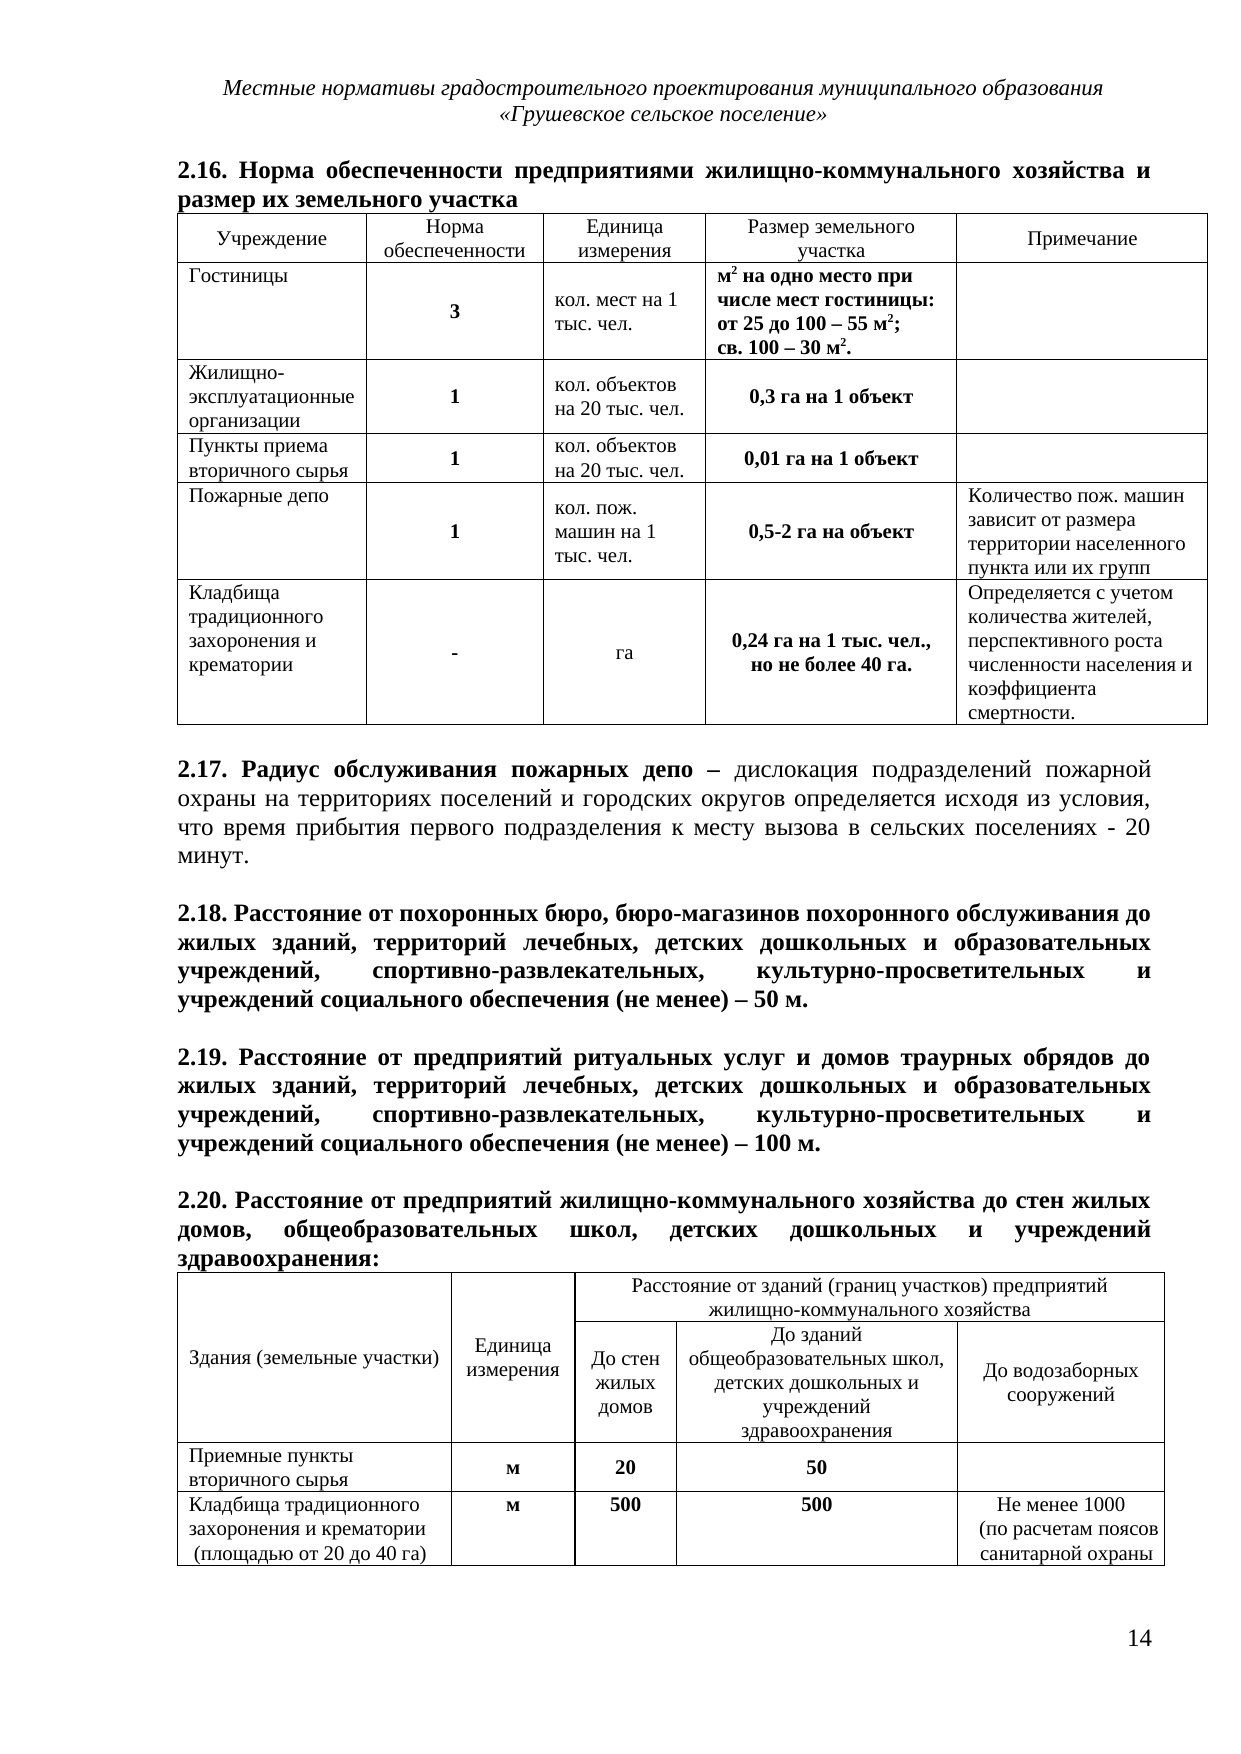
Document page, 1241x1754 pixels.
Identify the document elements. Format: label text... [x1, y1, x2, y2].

table_header Единица измерения [452, 1273, 574, 1442]
table_cell на 1 тыс. чел., но не более . [706, 580, 956, 724]
table_cell Приемные пункты вторичного сырья [178, 1443, 451, 1491]
table_cell 3 [367, 263, 543, 359]
table_cell кол. объектов на 20 тыс. чел. [544, 434, 705, 482]
table_cell кол. мест на 1 тыс. чел. [544, 263, 705, 359]
text 2.18. Расстояние от похоронных бюро, бюро-магазинов похоронного обслуживания до жилых зданий, территорий лечебных, детских дошкольных и образовательных учреждений, спортивно-развлекательных, культурно-просветительных и учреждений социального обеспечения (не менее) – . [177, 898, 1152, 1013]
table_header Единица измерения [544, 214, 705, 262]
table_cell кол. объектов на 20 тыс. чел. [544, 360, 705, 432]
table_cell 1 [367, 434, 543, 482]
table_cell [957, 263, 1207, 359]
table_cell Жилищно-эксплуатационные организации [178, 360, 366, 432]
table_cell - [367, 580, 543, 724]
table_cell 50 [677, 1443, 957, 1491]
table_cell 500 [677, 1492, 957, 1564]
table_cell Кладбища традиционного захоронения и крематории [178, 580, 366, 724]
table_cell на 1 объект [706, 434, 956, 482]
table_cell кол. пож. машин на 1 тыс. чел. [544, 483, 705, 579]
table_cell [958, 1492, 1164, 1564]
table_cell на 1 объект [706, 360, 956, 432]
table_cell До стен жилых домов [576, 1322, 676, 1442]
table_cell Пункты приема вторичного сырья [178, 434, 366, 482]
table_cell м [452, 1443, 574, 1491]
table_cell 1 [367, 483, 543, 579]
table_cell Пожарные депо [178, 483, 366, 579]
table_cell [958, 1443, 1164, 1491]
table_header Учреждение [178, 214, 366, 262]
table_header Размер земельного участка [706, 214, 956, 262]
table_cell [957, 360, 1207, 432]
table_cell 1 [367, 360, 543, 432]
table_cell [957, 434, 1207, 482]
text 2.16. Норма обеспеченности предприятиями жилищно-коммунального хозяйства и размер их земельного участка [177, 155, 1152, 213]
text 2.19. Расстояние от предприятий ритуальных услуг и домов траурных обрядов до жилых зданий, территорий лечебных, детских дошкольных и образовательных учреждений, спортивно-развлекательных, культурно-просветительных и учреждений социального обеспечения (не менее) – . [177, 1042, 1152, 1157]
table_cell м2 на одно место при числе мест гостиницы: от 25 до 100 – ; св. 100 – . [706, 263, 956, 359]
table_cell Кладбища традиционного захоронения и крематории (площадью от 20 до ) [178, 1492, 451, 1564]
table_cell Количество пож. машин зависит от размера территории населенного пункта или их групп [957, 483, 1207, 579]
table_cell га [544, 580, 705, 724]
table_cell 0,5- на объект [706, 483, 956, 579]
text 2.20. Расстояние от предприятий жилищно-коммунального хозяйства до стен жилых домов, общеобразовательных школ, детских дошкольных и учреждений здравоохранения: [177, 1185, 1152, 1272]
table_cell Определяется с учетом количества жителей, перспективного роста численности населения и коэффициента смертности. [957, 580, 1207, 724]
table_header Примечание [957, 214, 1207, 262]
table_header Норма обеспеченности [367, 214, 543, 262]
table_cell Гостиницы [178, 263, 366, 359]
table_header Расстояние от зданий (границ участков) предприятий жилищно-коммунального хозяйства [576, 1273, 1164, 1321]
table_header Здания (земельные участки) [178, 1273, 451, 1442]
table_cell До зданий общеобразовательных школ, детских дошкольных и учреждений здравоохранения [677, 1322, 957, 1442]
text 2.17. Радиус обслуживания пожарных депо – дислокация подразделений пожарной охраны на территориях поселений и городских округов определяется исходя из условия, что время прибытия первого подразделения к месту вызова в сельских поселениях - 20 минут. [177, 754, 1152, 869]
table_cell 500 [576, 1492, 676, 1564]
table_cell м [452, 1492, 574, 1564]
table_cell До водозаборных сооружений [958, 1322, 1164, 1442]
table_cell 20 [576, 1443, 676, 1491]
